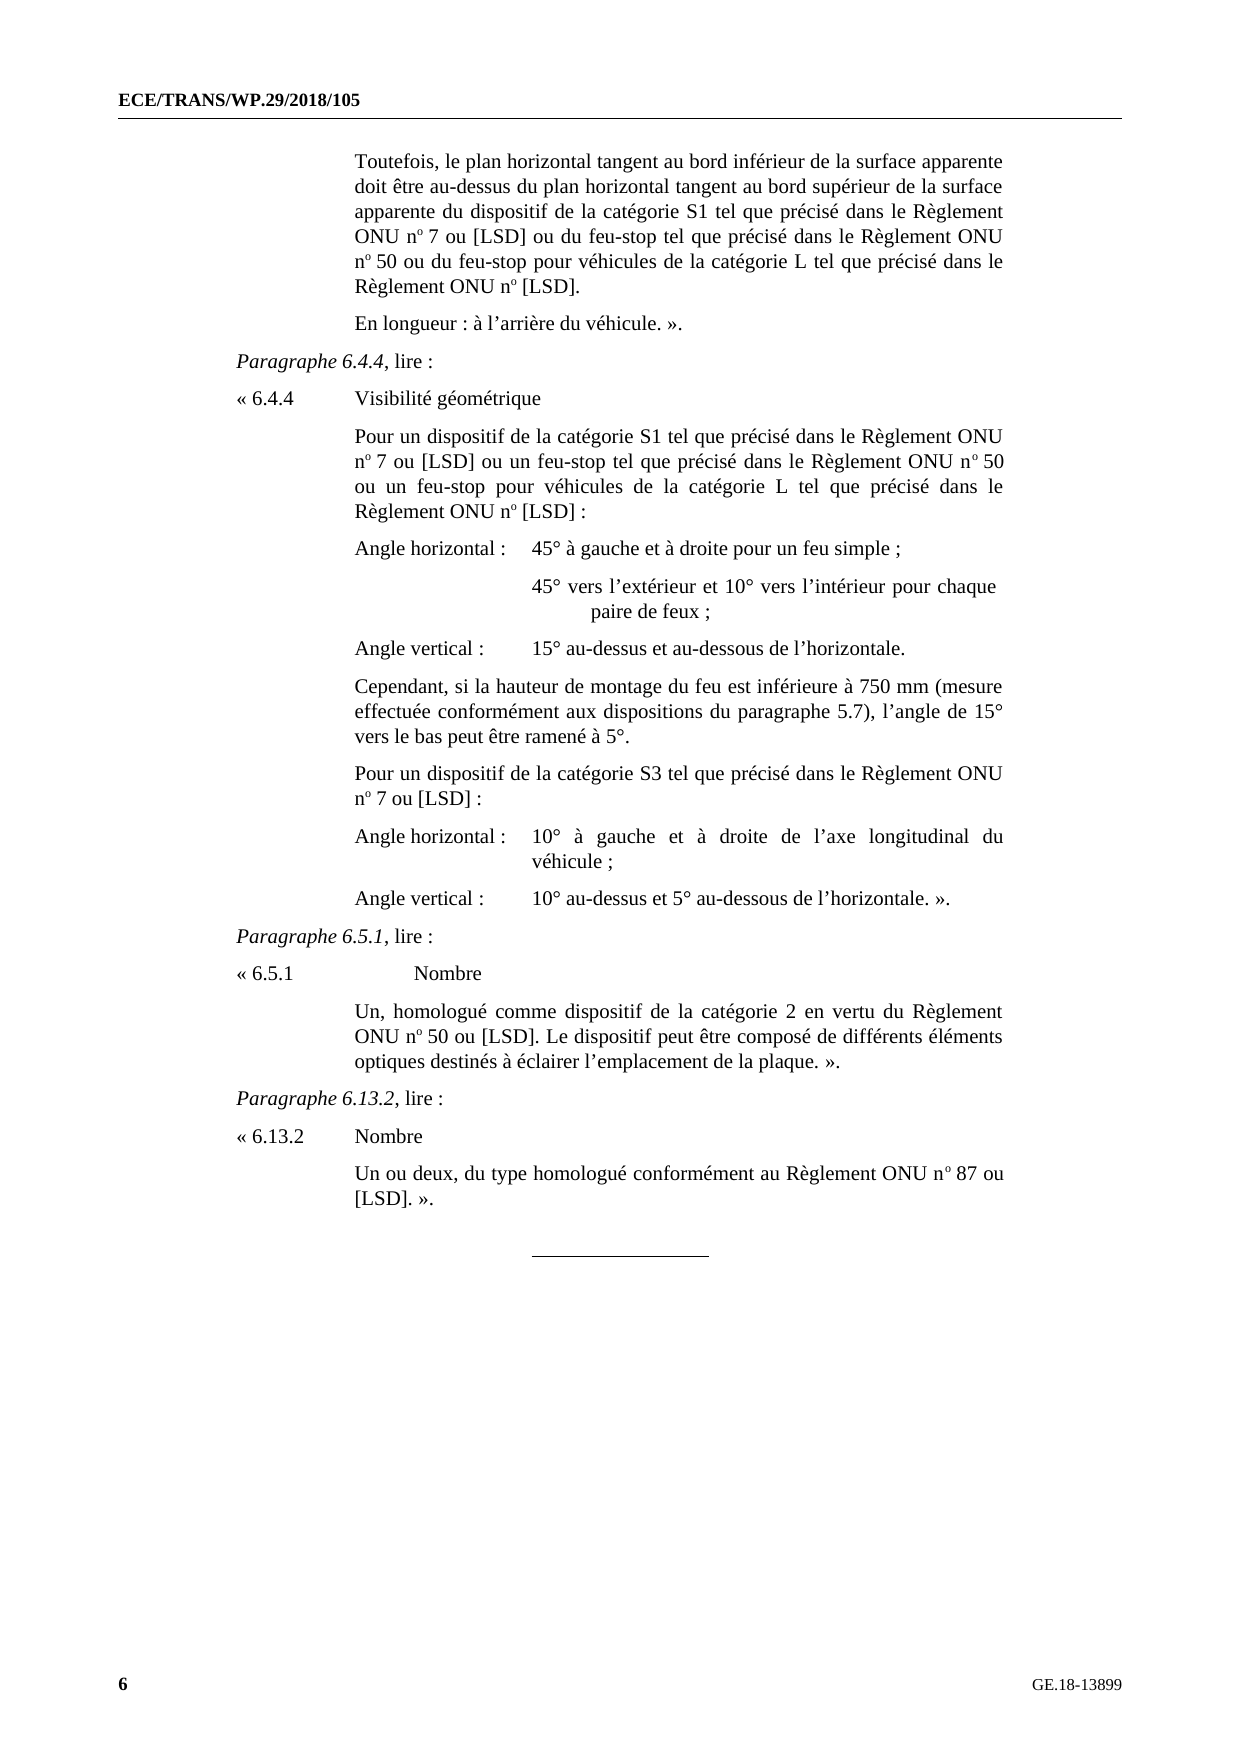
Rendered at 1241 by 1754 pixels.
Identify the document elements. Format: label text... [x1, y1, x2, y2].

text Angle horizontal : 10° à gauche et à droite de l’axe longitudinal du véhicule ; [354, 823, 1004, 873]
text « 6.5.1 Nombre [236, 960, 1004, 985]
text Un ou deux, du type homologué conformément au Règlement ONU no 87 ou [LSD]. ». [354, 1160, 1004, 1210]
text « 6.13.2 Nombre [236, 1123, 1004, 1148]
text Pour un dispositif de la catégorie S1 tel que précisé dans le Règlement ONU no 7 ou [LSD] ou un feu-stop tel que précisé dans le Règlement ONU no 50 ou un feu-stop pour véhicules de la catégorie L tel que précisé dans le Règlement ONU no [LSD] : [354, 423, 1004, 523]
text Angle vertical : 10° au-dessus et 5° au-dessous de l’horizontale. ». [354, 885, 1004, 910]
text 45° vers l’extérieur et 10° vers l’intérieur pour chaque paire de feux ; [532, 573, 1004, 623]
text Paragraphe 6.4.4, lire : [236, 348, 1004, 373]
text Paragraphe 6.5.1, lire : [236, 923, 1004, 948]
text En longueur : à l’arrière du véhicule. ». [354, 310, 1004, 335]
text Cependant, si la hauteur de montage du feu est inférieure à 750 mm (mesure effectuée conformément aux dispositions du paragraphe 5.7), l’angle de 15° vers le bas peut être ramené à 5°. [354, 673, 1004, 748]
text Paragraphe 6.13.2, lire : [236, 1085, 1004, 1110]
text Un, homologué comme dispositif de la catégorie 2 en vertu du Règlement ONU no 50 ou [LSD]. Le dispositif peut être composé de différents éléments optiques destinés à éclairer l’emplacement de la plaque. ». [354, 998, 1004, 1073]
text Pour un dispositif de la catégorie S3 tel que précisé dans le Règlement ONU no 7 ou [LSD] : [354, 760, 1004, 810]
text Angle horizontal : 45° à gauche et à droite pour un feu simple ; [354, 535, 1004, 560]
text « 6.4.4 Visibilité géométrique [236, 385, 1004, 410]
text Angle vertical : 15° au-dessus et au-dessous de l’horizontale. [354, 635, 1004, 660]
text Toutefois, le plan horizontal tangent au bord inférieur de la surface apparente doit être au-dessus du plan horizontal tangent au bord supérieur de la surface apparente du dispositif de la catégorie S1 tel que précisé dans le Règlement ONU no 7 ou [LSD] ou du feu-stop tel que précisé dans le Règlement ONU no 50 ou du feu-stop pour véhicules de la catégorie L tel que précisé dans le Règlement ONU no [LSD]. [354, 148, 1004, 298]
